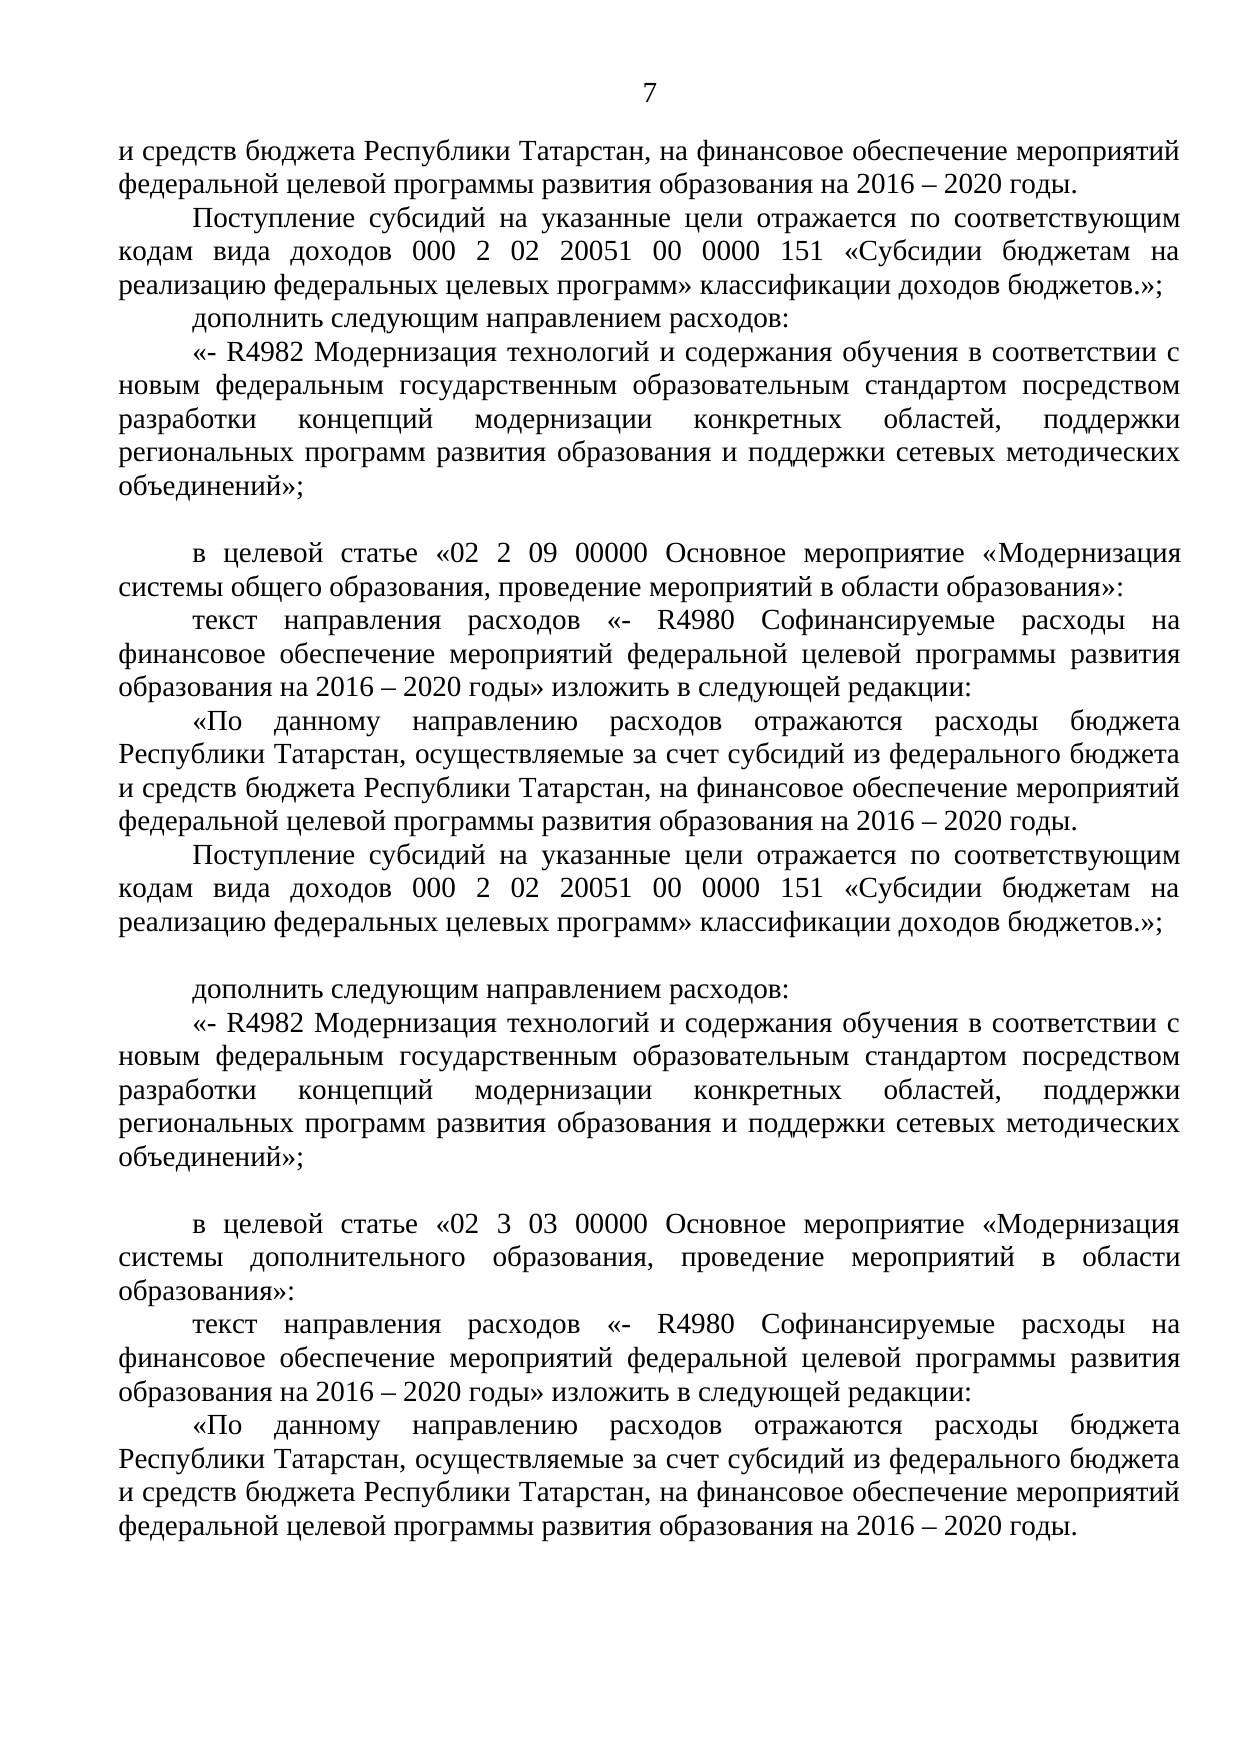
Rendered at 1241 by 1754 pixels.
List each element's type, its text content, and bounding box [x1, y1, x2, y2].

text дополнить следующим направлением расходов: [118, 971, 1181, 1005]
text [118, 133, 1181, 200]
text Поступление субсидий на указанные цели отражается по соответствующим кодам вида доходов 000 2 02 20051 00 0000 151 «Субсидии бюджетам на реализацию федеральных целевых программ» классификации доходов бюджетов.»; [118, 837, 1181, 938]
text дополнить следующим направлением расходов: [118, 300, 1181, 334]
text «- R4982 Модернизация технологий и содержания обучения в соответствии с новым федеральным государственным образовательным стандартом посредством разработки концепций модернизации конкретных областей, поддержки региональных программ развития образования и поддержки сетевых методических объединений»; [118, 1005, 1181, 1172]
text в целевой статье «02 3 03 00000 Основное мероприятие «Модернизация системы дополнительного образования, проведение мероприятий в области образования»: [118, 1206, 1181, 1307]
text текст направления расходов «- R4980 Софинансируемые расходы на финансовое обеспечение мероприятий федеральной целевой программы развития образования на 2016 – 2020 годы» изложить в следующей редакции: [118, 1307, 1181, 1407]
text в целевой статье «02 2 09 00000 Основное мероприятие «Модернизация системы общего образования, проведение мероприятий в области образования»: [118, 535, 1181, 602]
text «- R4982 Модернизация технологий и содержания обучения в соответствии с новым федеральным государственным образовательным стандартом посредством разработки концепций модернизации конкретных областей, поддержки региональных программ развития образования и поддержки сетевых методических объединений»; [118, 334, 1181, 502]
text текст направления расходов «- R4980 Софинансируемые расходы на финансовое обеспечение мероприятий федеральной целевой программы развития образования на 2016 – 2020 годы» изложить в следующей редакции: [118, 602, 1181, 703]
text Поступление субсидий на указанные цели отражается по соответствующим кодам вида доходов 000 2 02 20051 00 0000 151 «Субсидии бюджетам на реализацию федеральных целевых программ» классификации доходов бюджетов.»; [118, 200, 1181, 300]
